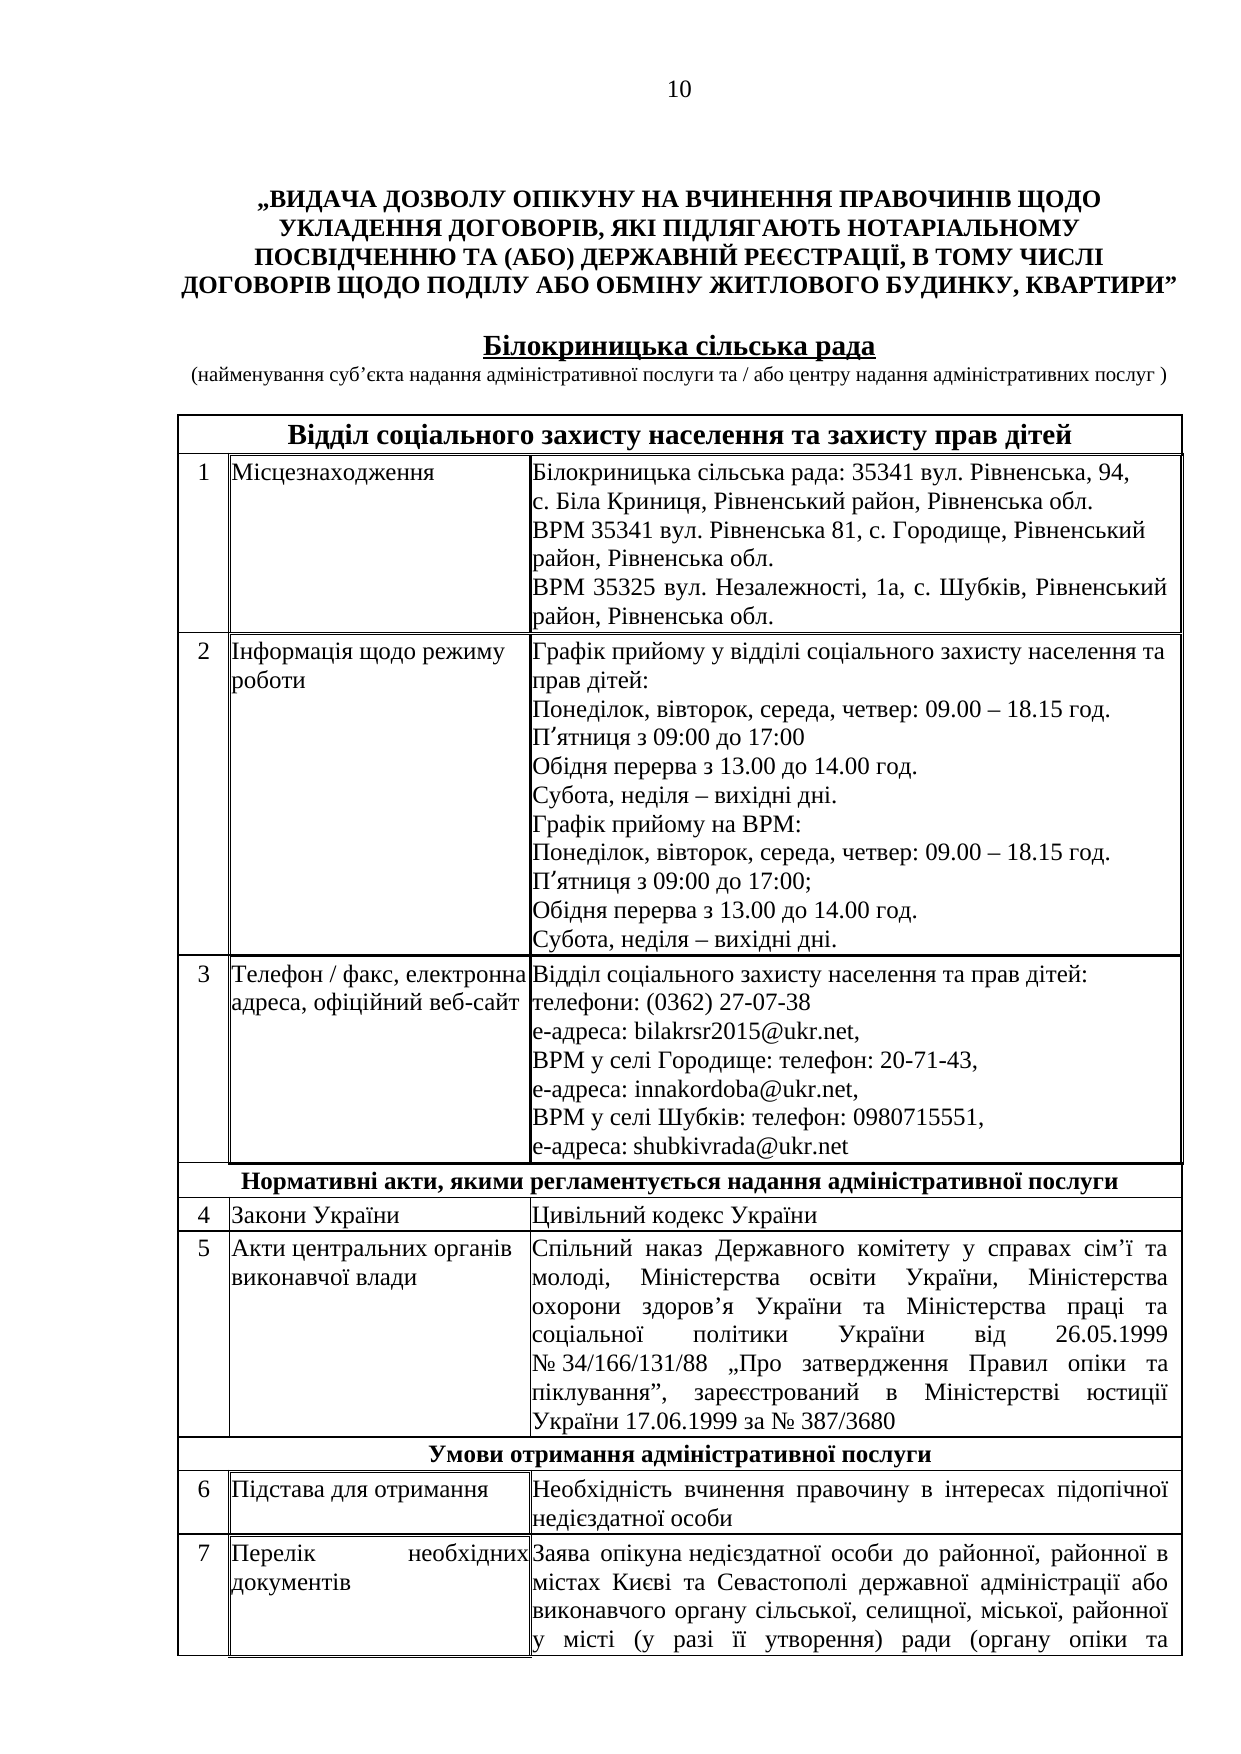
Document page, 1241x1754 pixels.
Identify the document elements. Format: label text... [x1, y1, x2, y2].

table_cell Умови отримання адміністративної послуги [179, 1438, 1181, 1469]
table_cell 3 [179, 956, 228, 1162]
table_cell Необхідність вчинення правочину в інтересах підопічної недієздатної особи [532, 1471, 1181, 1533]
text „ВИДАЧА ДОЗВОЛУ ОПІКУНУ НА ВЧИНЕННЯ ПРАВОЧИНІВ ЩОДО УКЛАДЕННЯ ДОГОВОРІВ, ЯКІ ПІДЛЯГАЮТЬ НОТАРІАЛЬНОМУ ПОСВІДЧЕННЮ ТА (АБО) ДЕРЖАВНІЙ РЕЄСТРАЦІЇ, В ТОМУ ЧИСЛІ ДОГОВОРІВ ЩОДО ПОДІЛУ АБО ОБМІНУ ЖИТЛОВОГО БУДИНКУ, КВАРТИРИ” [177, 184, 1181, 299]
table_cell Відділ соціального захисту населення та прав дітей: телефони: (0362) 27-07-38 е-адреса: bilakrsr2015@ukr.net, ВРМ у селі Городище: телефон: 20-71-43, е-адреса: innakordoba@ukr.net, ВРМ у селі Шубків: телефон: 0980715551, е-адреса: shubkivrada@ukr.net [532, 957, 1180, 1162]
table_cell Підстава для отримання [231, 1473, 529, 1533]
table_cell 4 [179, 1198, 229, 1230]
table_cell Телефон / факс, електронна адреса, офіційний веб-сайт [231, 957, 529, 1162]
table_cell 6 [179, 1471, 228, 1533]
table_cell 2 [179, 633, 228, 954]
table_cell Цивільний кодекс України [531, 1198, 1181, 1230]
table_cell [532, 1535, 1181, 1655]
text Білокриницька сільська рада [177, 328, 1181, 361]
table_cell Інформація щодо режиму роботи [231, 635, 529, 954]
table_cell 1 [179, 454, 228, 631]
table_cell Нормативні акти, якими регламентується надання адміністративної послуги [179, 1163, 1181, 1197]
table_header Відділ соціального захисту населення та захисту прав дітей [179, 416, 1181, 452]
table_cell Спільний наказ Державного комітету у справах сім’ї та молоді, Міністерства освіти України, Міністерства охорони здоров’я України та Міністерства праці та соціальної політики України від 26.05.1999 № 34/166/131/88 „Про затвердження Правил опіки та піклування”, зареєстрований в Міністерстві юстиції України 17.06.1999 за № 387/3680 [531, 1232, 1181, 1436]
table_cell Білокриницька сільська рада: 35341 вул. Рівненська, 94, с. Біла Криниця, Рівненський район, Рівненська обл. ВРМ 35341 вул. Рівненська 81, с. Городище, Рівненський район, Рівненська обл. ВРМ 35325 вул. Незалежності, 1а, с. Шубків, Рівненський район, Рівненська обл. [532, 456, 1180, 631]
table_cell 7 [179, 1535, 228, 1655]
table_cell Графік прийому у відділі соціального захисту населення та прав дітей: Понеділок, вівторок, середа, четвер: 09.00 – 18.15 год. П՚ятниця з 09:00 до 17:00 Обідня перерва з 13.00 до 14.00 год. Субота, неділя – вихідні дні. Графік прийому на ВРМ: Понеділок, вівторок, середа, четвер: 09.00 – 18.15 год. П՚ятниця з 09:00 до 17:00; Обідня перерва з 13.00 до 14.00 год. Субота, неділя – вихідні дні. [532, 635, 1180, 954]
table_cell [231, 1537, 529, 1655]
table_cell Місцезнаходження [231, 456, 529, 631]
table_cell 5 [179, 1232, 229, 1436]
text (найменування суб’єкта надання адміністративної послуги та / або центру надання адміністративних послуг ) [177, 361, 1181, 386]
table_cell Закони України [230, 1198, 530, 1230]
table_cell Акти центральних органів виконавчої влади [230, 1232, 530, 1436]
